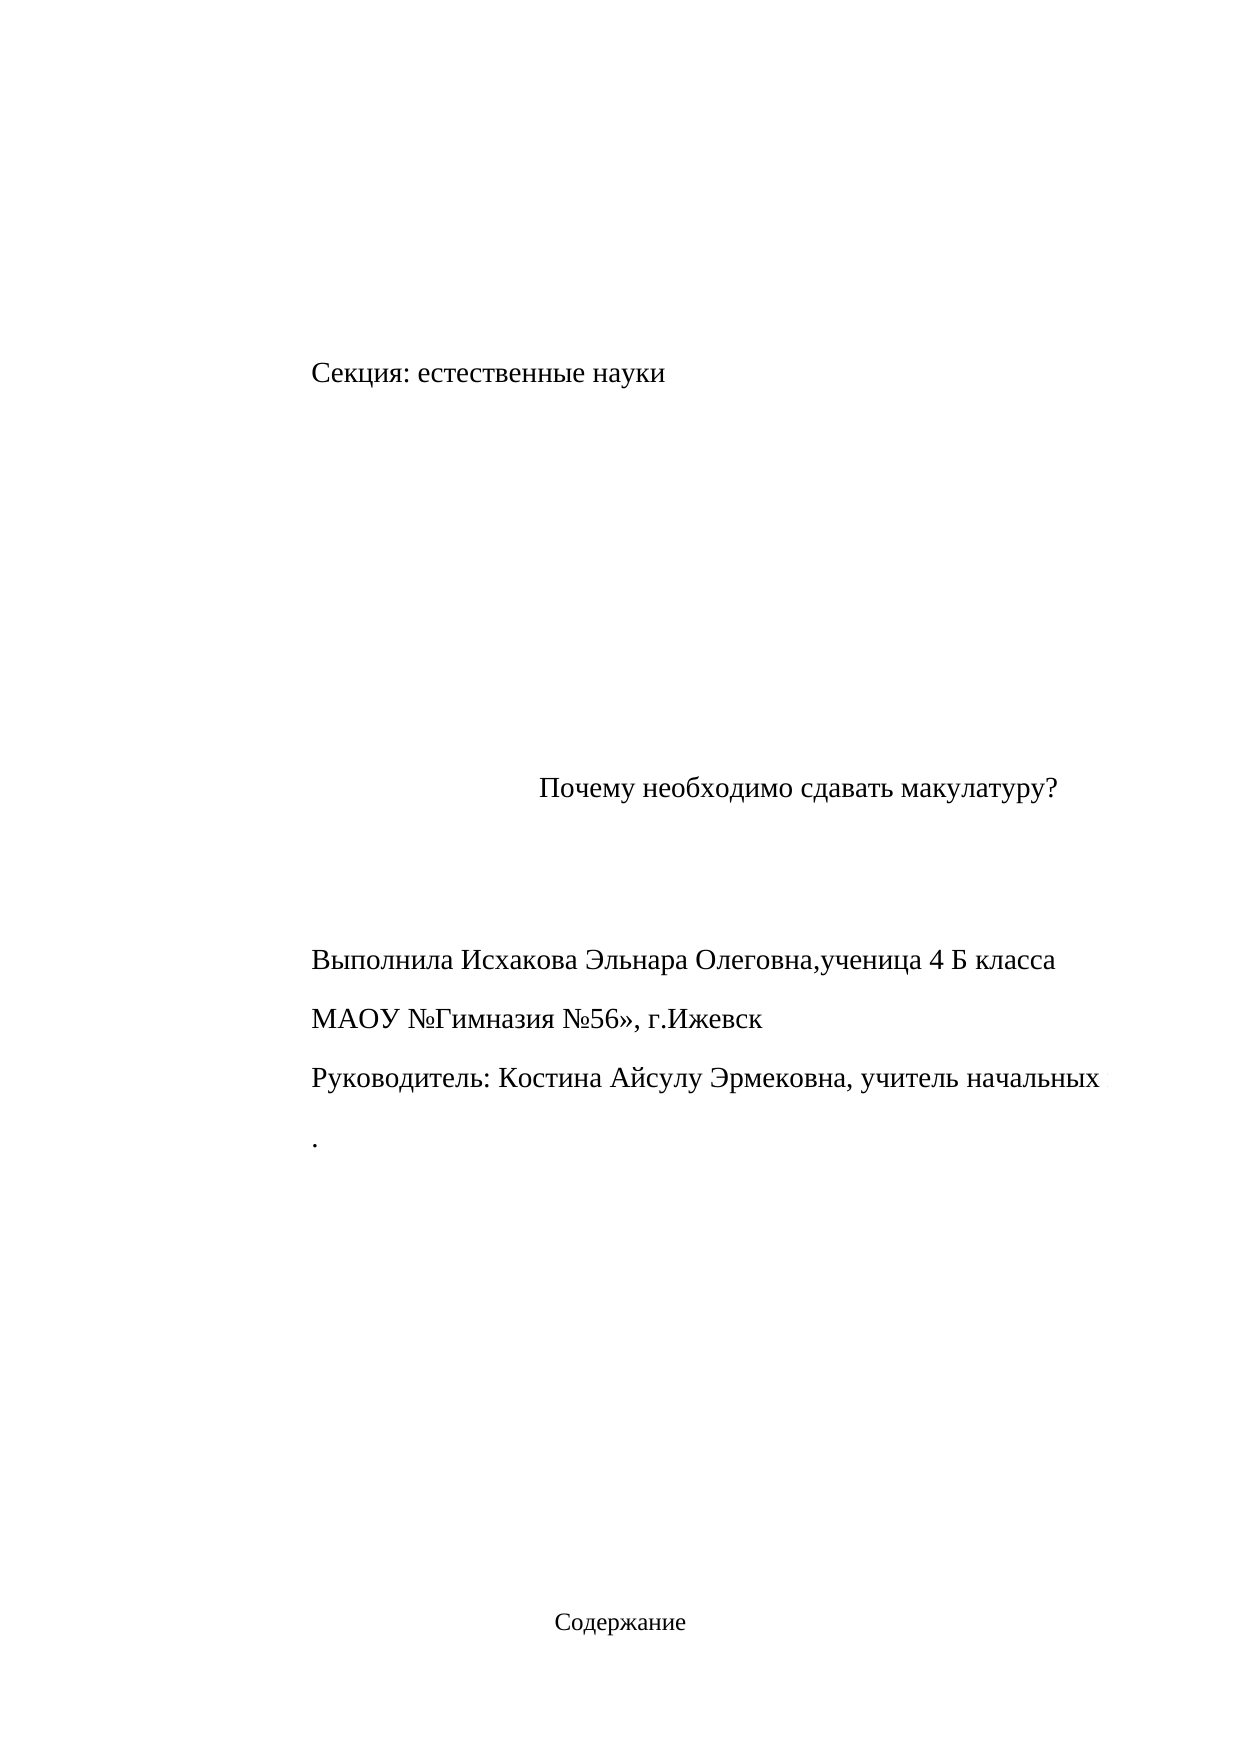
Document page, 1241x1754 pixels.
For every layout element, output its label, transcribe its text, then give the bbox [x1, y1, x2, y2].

text Содержание [118, 118, 1122, 1636]
